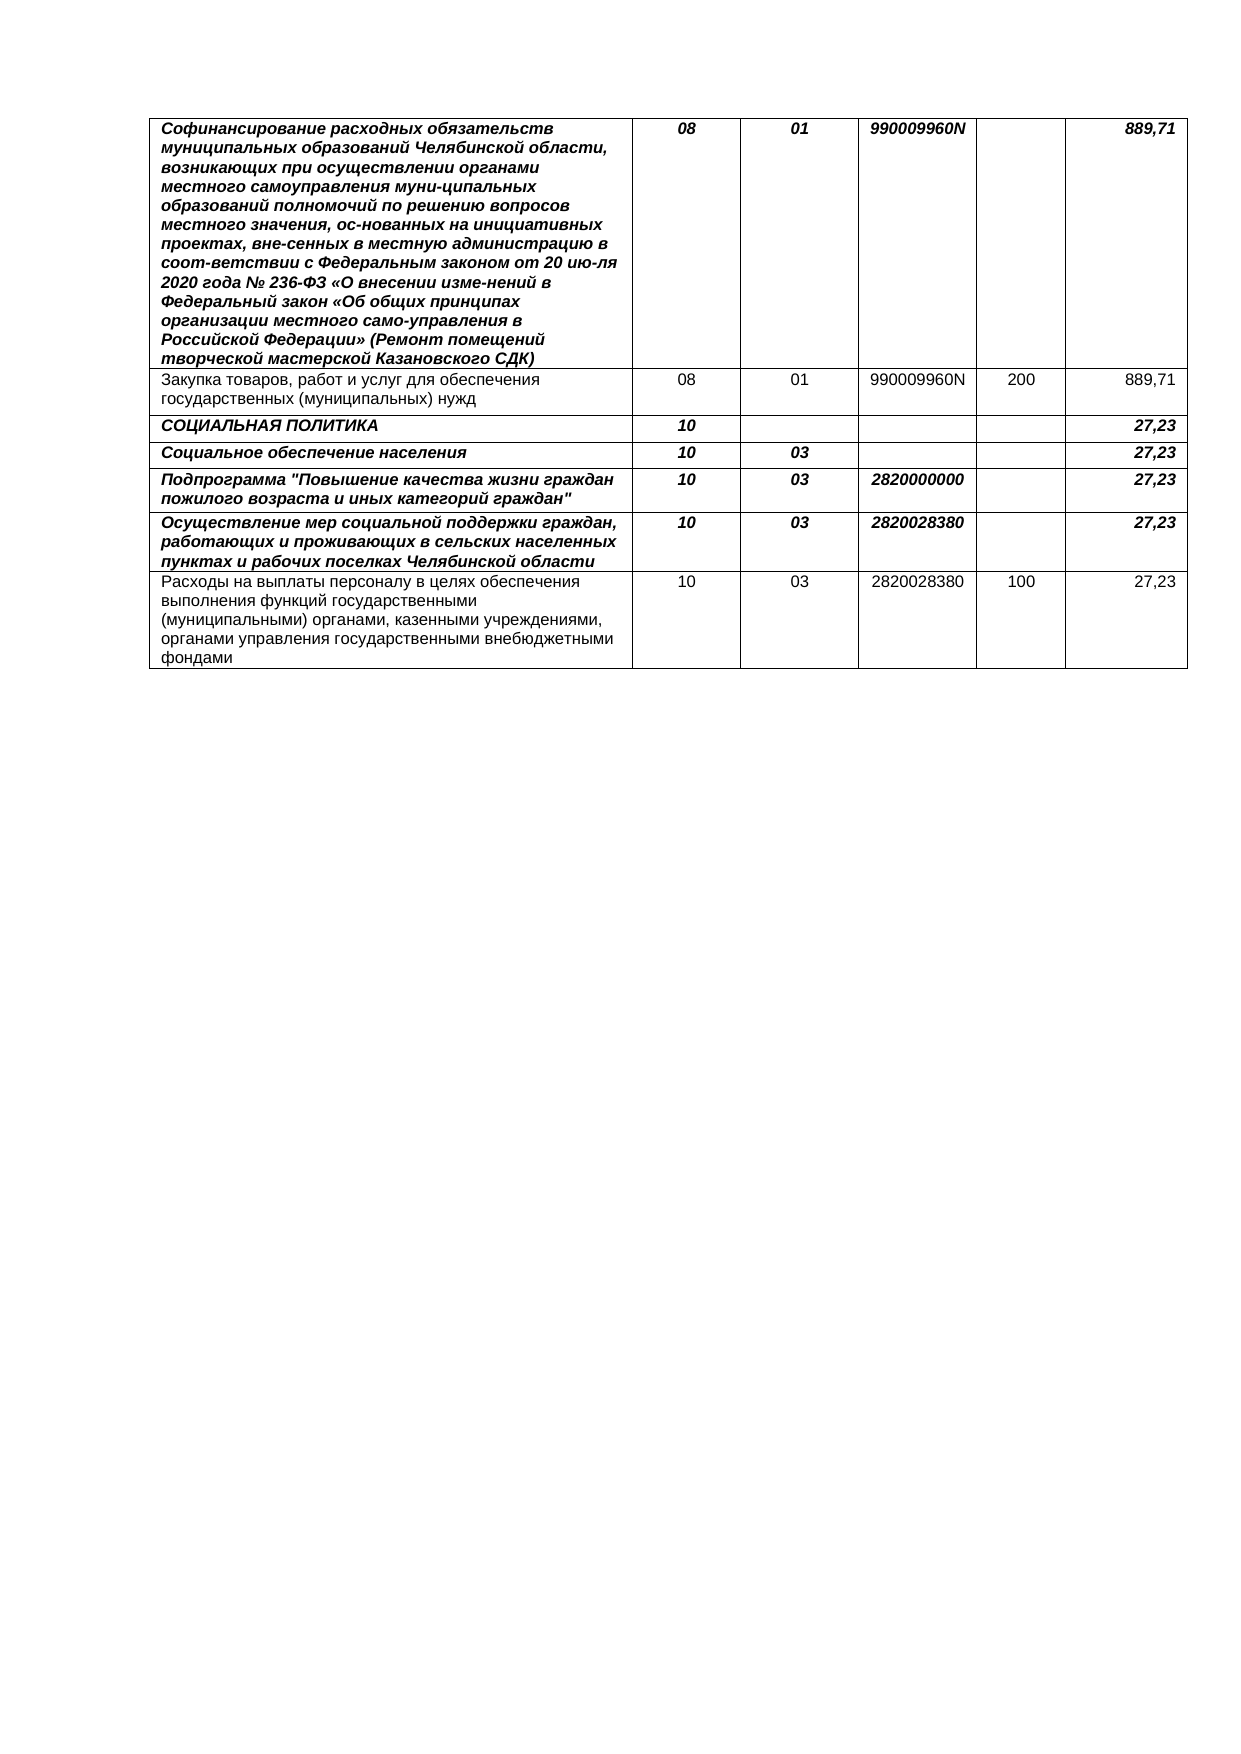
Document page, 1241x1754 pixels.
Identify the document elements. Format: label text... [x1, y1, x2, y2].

table_cell 2820028380 [859, 572, 976, 667]
table_cell 889,71 [1066, 369, 1187, 415]
table_cell СОЦИАЛЬНАЯ ПОЛИТИКА [150, 416, 632, 442]
table_cell [859, 443, 976, 468]
table_cell [977, 513, 1065, 571]
table_cell 10 [633, 572, 740, 667]
table_cell 08 [633, 369, 740, 415]
table_cell 08 [633, 119, 740, 368]
table_cell 27,23 [1066, 416, 1187, 442]
table_cell Закупка товаров, работ и услуг для обеспечения государственных (муниципальных) нужд [150, 369, 632, 415]
table_cell Осуществление мер социальной поддержки граждан, работающих и проживающих в сельских населенных пунктах и рабочих поселках Челябинской области [150, 513, 632, 571]
table_cell Софинансирование расходных обязательств муниципальных образований Челябинской области, возникающих при осуществлении органами местного самоуправления муни-ципальных образований полномочий по решению вопросов местного значения, ос-нованных на инициативных проектах, вне-сенных в местную администрацию в соот-ветствии с Федеральным законом от 20 ию-ля 2020 года № 236-ФЗ «О внесении изме-нений в Федеральный закон «Об общих принципах организации местного само-управления в Российской Федерации» (Ремонт помещений творческой мастерской Казановского СДК) [150, 119, 632, 368]
table_cell 2820028380 [859, 513, 976, 571]
table_cell 889,71 [1066, 119, 1187, 368]
table_cell Социальное обеспечение населения [150, 443, 632, 468]
table_cell 10 [633, 416, 740, 442]
table_cell [977, 119, 1065, 368]
table_cell 27,23 [1066, 513, 1187, 571]
table_cell 10 [633, 469, 740, 512]
table_cell 03 [741, 469, 858, 512]
table_cell 200 [977, 369, 1065, 415]
table_cell 27,23 [1066, 469, 1187, 512]
table_cell Расходы на выплаты персоналу в целях обеспечения выполнения функций государственными (муниципальными) органами, казенными учреждениями, органами управления государственными внебюджетными фондами [150, 572, 632, 667]
table_cell [977, 469, 1065, 512]
table_cell 03 [741, 572, 858, 667]
table_cell 100 [977, 572, 1065, 667]
table_cell 03 [741, 513, 858, 571]
table_cell [977, 443, 1065, 468]
table_cell Подпрограмма "Повышение качества жизни граждан пожилого возраста и иных категорий граждан" [150, 469, 632, 512]
table_cell [741, 416, 858, 442]
table_cell 27,23 [1066, 443, 1187, 468]
table_cell 27,23 [1066, 572, 1187, 667]
table_cell [977, 416, 1065, 442]
table_cell 10 [633, 513, 740, 571]
table_cell 01 [741, 119, 858, 368]
table_cell 03 [741, 443, 858, 468]
table_cell [859, 416, 976, 442]
table_cell 990009960N [859, 119, 976, 368]
table_cell 01 [741, 369, 858, 415]
table_cell 990009960N [859, 369, 976, 415]
table_cell 2820000000 [859, 469, 976, 512]
table_cell 10 [633, 443, 740, 468]
